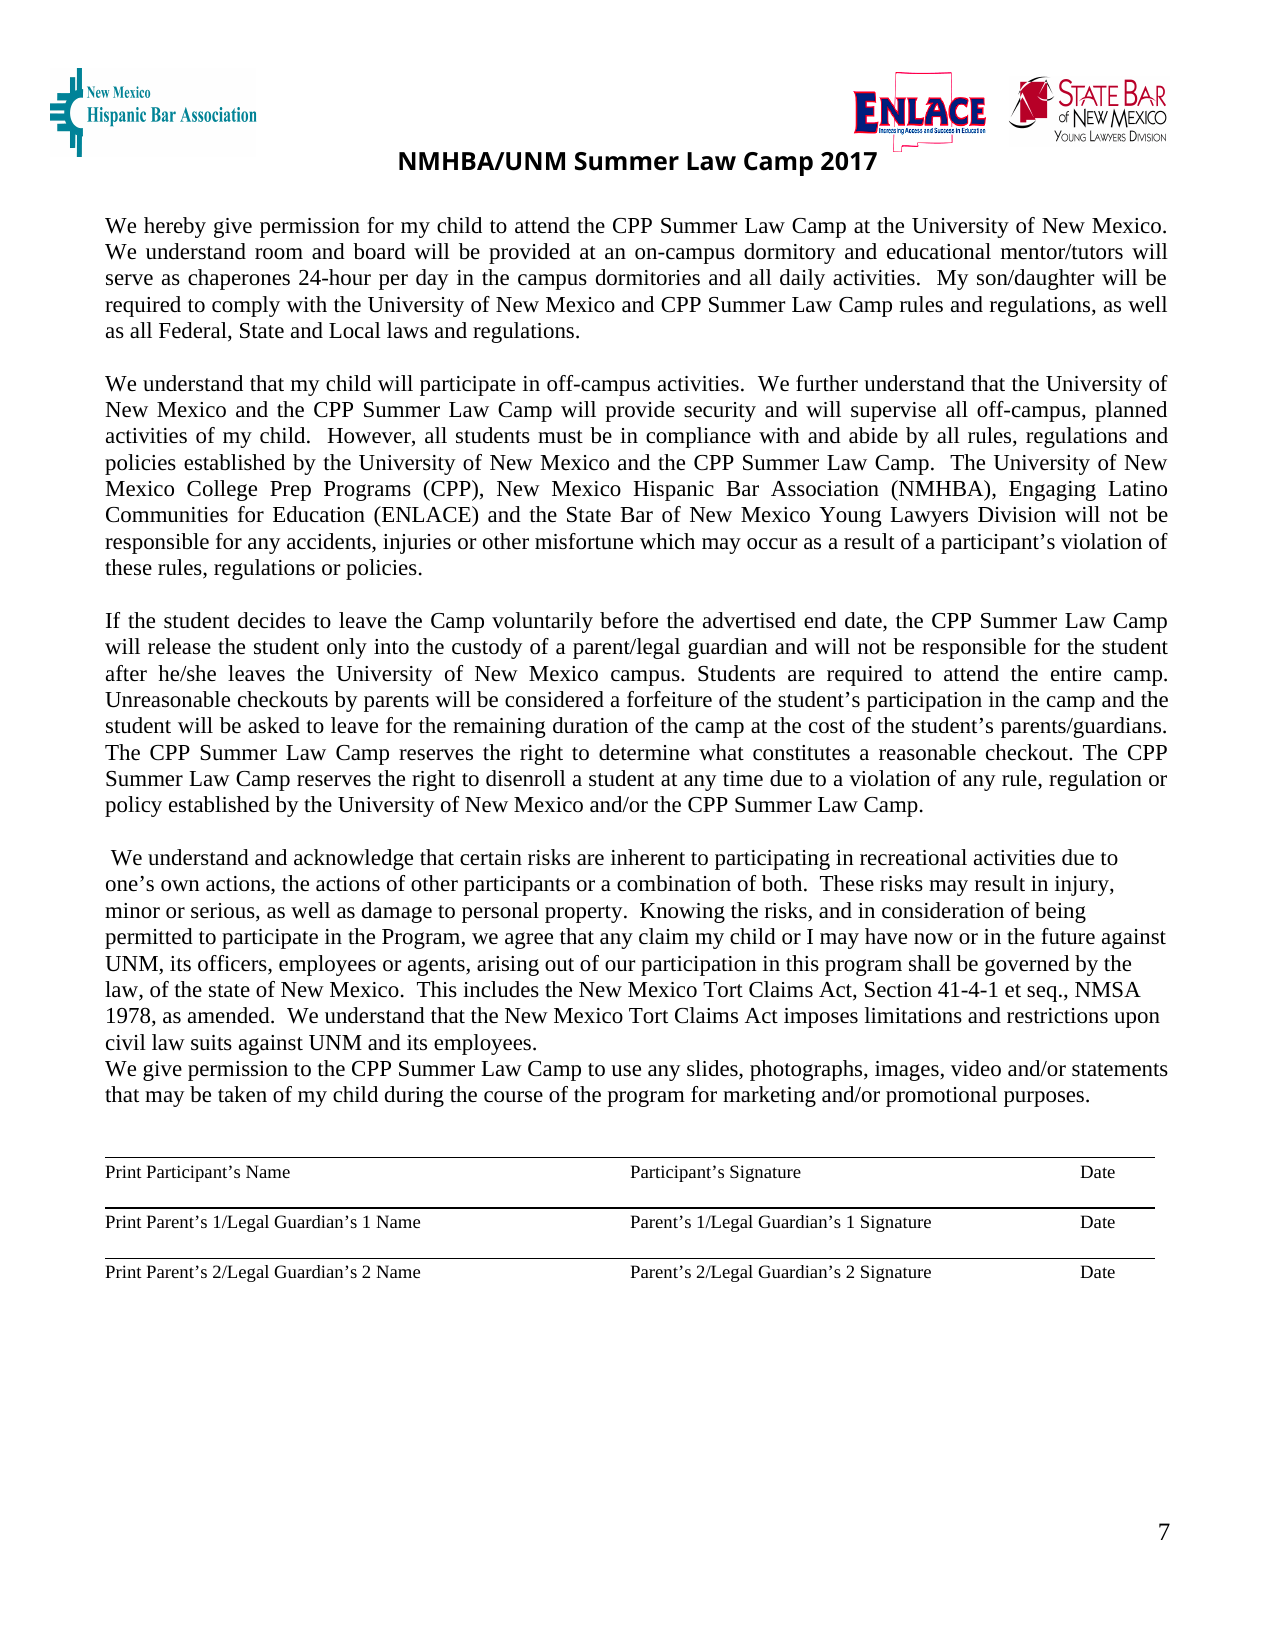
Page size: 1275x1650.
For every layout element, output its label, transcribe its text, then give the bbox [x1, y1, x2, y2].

text If the student decides to leave the Camp voluntarily before the advertised end date, the CPP Summer Law Camp will release the student only into the custody of a parent/legal guardian and will not be responsible for the student after he/she leaves the University of New Mexico campus. Students are required to attend the entire camp. Unreasonable checkouts by parents will be considered a forfeiture of the student’s participation in the camp and the student will be asked to leave for the remaining duration of the camp at the cost of the student’s parents/guardians. The CPP Summer Law Camp reserves the right to determine what constitutes a reasonable checkout. The CPP Summer Law Camp reserves the right to disenroll a student at any time due to a violation of any rule, regulation or policy established by the University of New Mexico and/or the CPP Summer Law Camp. [105, 607, 1170, 818]
text We understand that my child will participate in off-campus activities. We further understand that the University of New Mexico and the CPP Summer Law Camp will provide security and will supervise all off-campus, planned activities of my child. However, all students must be in compliance with and abide by all rules, regulations and policies established by the University of New Mexico and the CPP Summer Law Camp. The University of New Mexico College Prep Programs (CPP), New Mexico Hispanic Bar Association (NMHBA), Engaging Latino Communities for Education (ENLACE) and the State Bar of New Mexico Young Lawyers Division will not be responsible for any accidents, injuries or other misfortune which may occur as a result of a participant’s violation of these rules, regulations or policies. [105, 370, 1170, 581]
text We give permission to the CPP Summer Law Camp to use any slides, photographs, images, video and/or statements that may be taken of my child during the course of the program for marketing and/or promotional purposes. [105, 1055, 1170, 1108]
text Print Parent’s 2/Legal Guardian’s 2 Name Parent’s 2/Legal Guardian’s 2 Signature Date [105, 1261, 1170, 1283]
text We hereby give permission for my child to attend the CPP Summer Law Camp at the University of New Mexico. We understand room and board will be provided at an on-campus dormitory and educational mentor/tutors will serve as chaperones 24-hour per day in the campus dormitories and all daily activities. My son/daughter will be required to comply with the University of New Mexico and CPP Summer Law Camp rules and regulations, as well as all Federal, State and Local laws and regulations. [105, 212, 1170, 343]
text Print Participant’s Name Participant’s Signature Date [105, 1161, 1170, 1182]
text Print Parent’s 1/Legal Guardian’s 1 Name Parent’s 1/Legal Guardian’s 1 Signature Date [105, 1211, 1170, 1232]
text We understand and acknowledge that certain risks are inherent to participating in recreational activities due to one’s own actions, the actions of other participants or a combination of both. These risks may result in injury, minor or serious, as well as damage to personal property. Knowing the risks, and in consideration of being permitted to participate in the Program, we agree that any claim my child or I may have now or in the future against UNM, its officers, employees or agents, arising out of our participation in this program shall be governed by the law, of the state of New Mexico. This includes the New Mexico Tort Claims Act, Section 41-4-1 et seq., NMSA 1978, as amended. We understand that the New Mexico Tort Claims Act imposes limitations and restrictions upon civil law suits against UNM and its employees. [105, 844, 1170, 1055]
